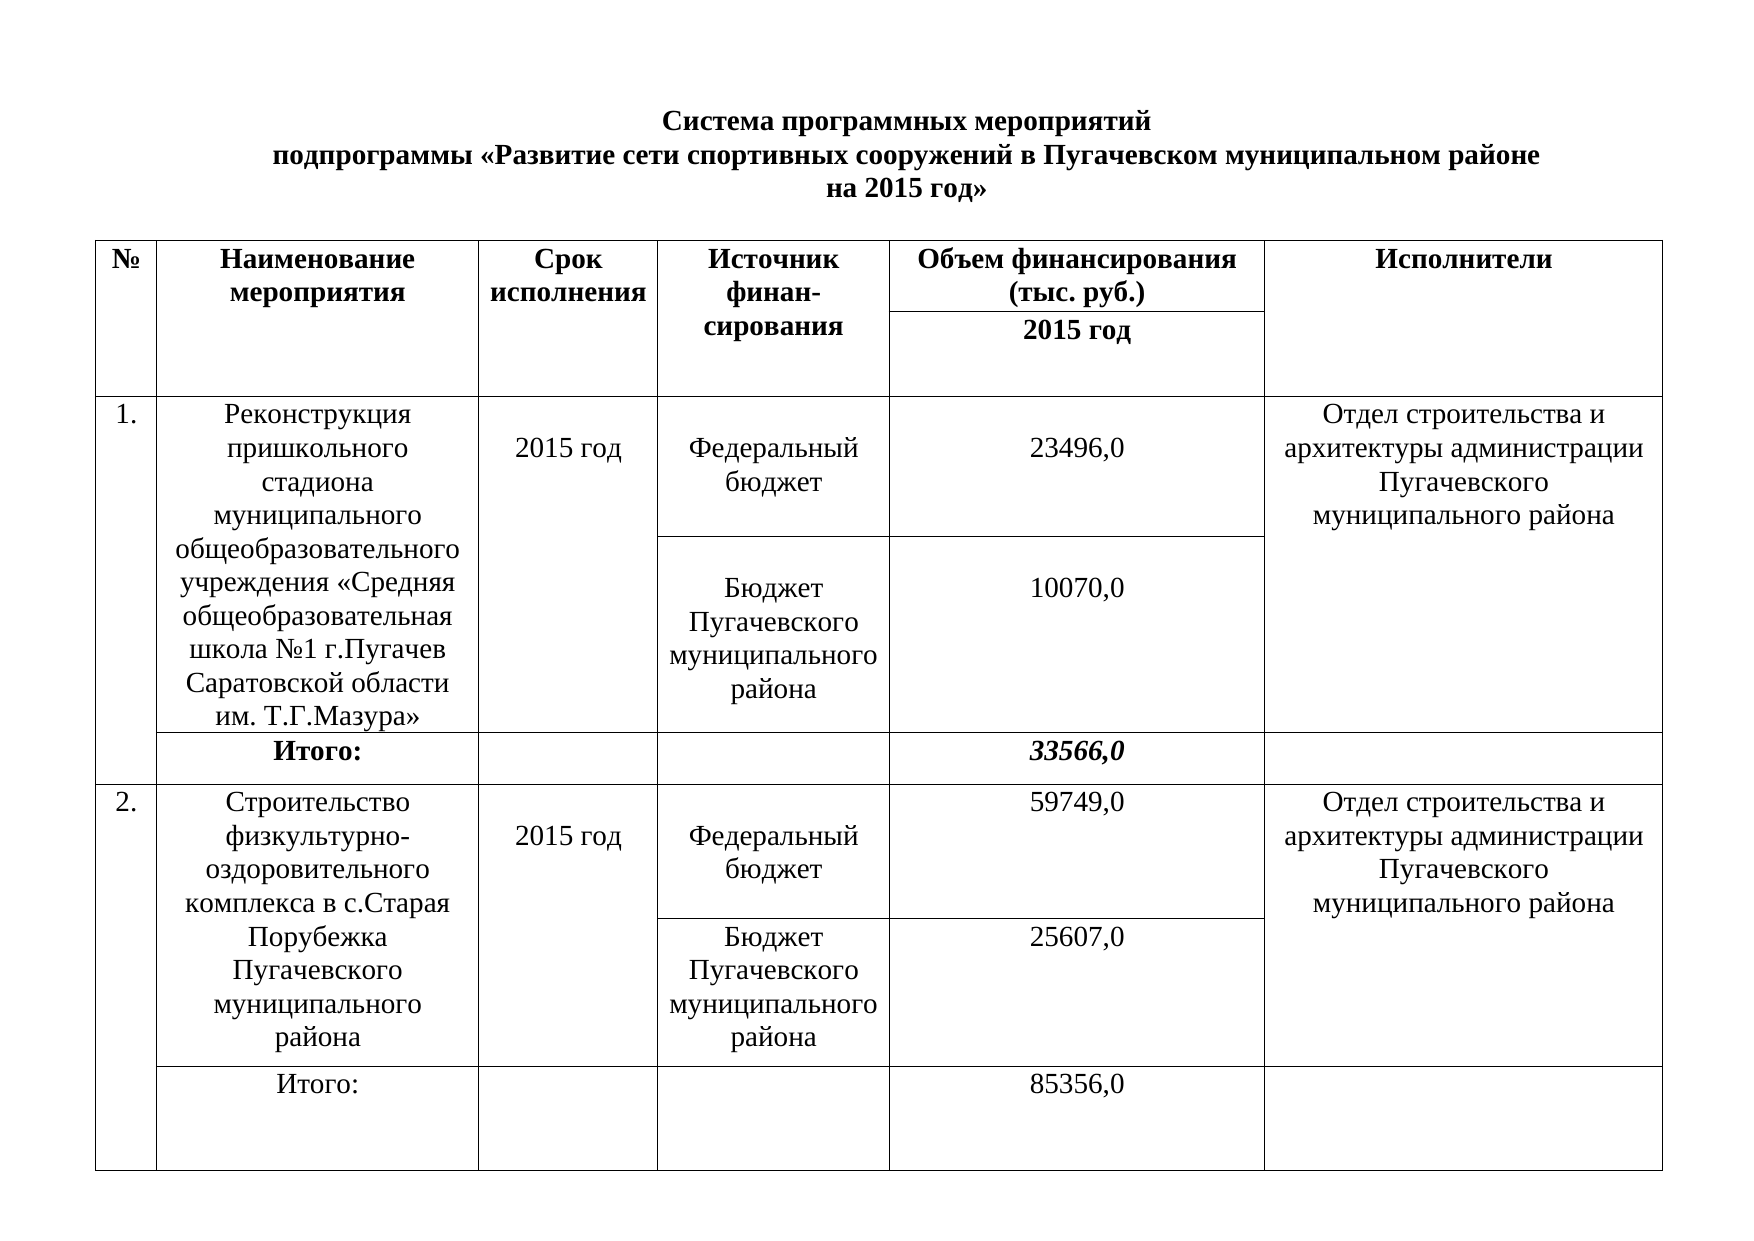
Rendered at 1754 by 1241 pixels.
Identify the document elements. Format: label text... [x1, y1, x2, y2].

table_cell 2015 год [890, 312, 1264, 396]
table_cell 2015 год [479, 397, 657, 732]
table_cell 33566,0 [890, 733, 1264, 783]
table_header Объем финансирования (тыс. руб.) [890, 241, 1264, 311]
table_header № [96, 241, 156, 396]
table_cell 23496,0 [890, 397, 1264, 536]
table_cell [1265, 1067, 1662, 1170]
text Система программных мероприятий [118, 103, 1695, 137]
table_cell 2. [96, 785, 156, 1170]
table_cell 2015 год [479, 785, 657, 1066]
table_cell 59749,0 [890, 785, 1264, 918]
text на 2015 год» [118, 171, 1695, 204]
table_cell Отдел строительства и архитектуры администрации Пугачевского муниципального района [1265, 397, 1662, 732]
table_header Источник финан- сирования [658, 241, 889, 396]
table_header Наименование мероприятия [157, 241, 478, 396]
table_cell Федеральный бюджет [658, 785, 889, 918]
table_cell [1265, 733, 1662, 783]
table_cell Бюджет Пугачевского муниципального района [658, 537, 889, 732]
table_cell 1. [96, 397, 156, 783]
table_cell 10070,0 [890, 537, 1264, 732]
table_cell Реконструкция пришкольного стадиона муниципального общеобразовательного учреждения «Средняя общеобразовательная школа №1 г.Пугачев Саратовской области им. Т.Г.Мазура» [157, 397, 478, 732]
table_cell 85356,0 [890, 1067, 1264, 1170]
table_cell [479, 733, 657, 783]
table_cell Строительство физкультурно-оздоровительного комплекса в с.Старая Порубежка Пугачевского муниципального района [157, 785, 478, 1066]
table_header Срок исполнения [479, 241, 657, 396]
table_header Исполнители [1265, 241, 1662, 396]
table_cell [658, 1067, 889, 1170]
table_cell Отдел строительства и архитектуры администрации Пугачевского муниципального района [1265, 785, 1662, 1066]
table_cell Итого: [157, 733, 478, 783]
table_cell 25607,0 [890, 919, 1264, 1066]
table_cell [658, 733, 889, 783]
table_cell Бюджет Пугачевского муниципального района [658, 919, 889, 1066]
table_cell Итого: [157, 1067, 478, 1170]
table_cell [479, 1067, 657, 1170]
table_cell Федеральный бюджет [658, 397, 889, 536]
text подпрограммы «Развитие сети спортивных сооружений в Пугачевском муниципальном районе [118, 137, 1695, 171]
